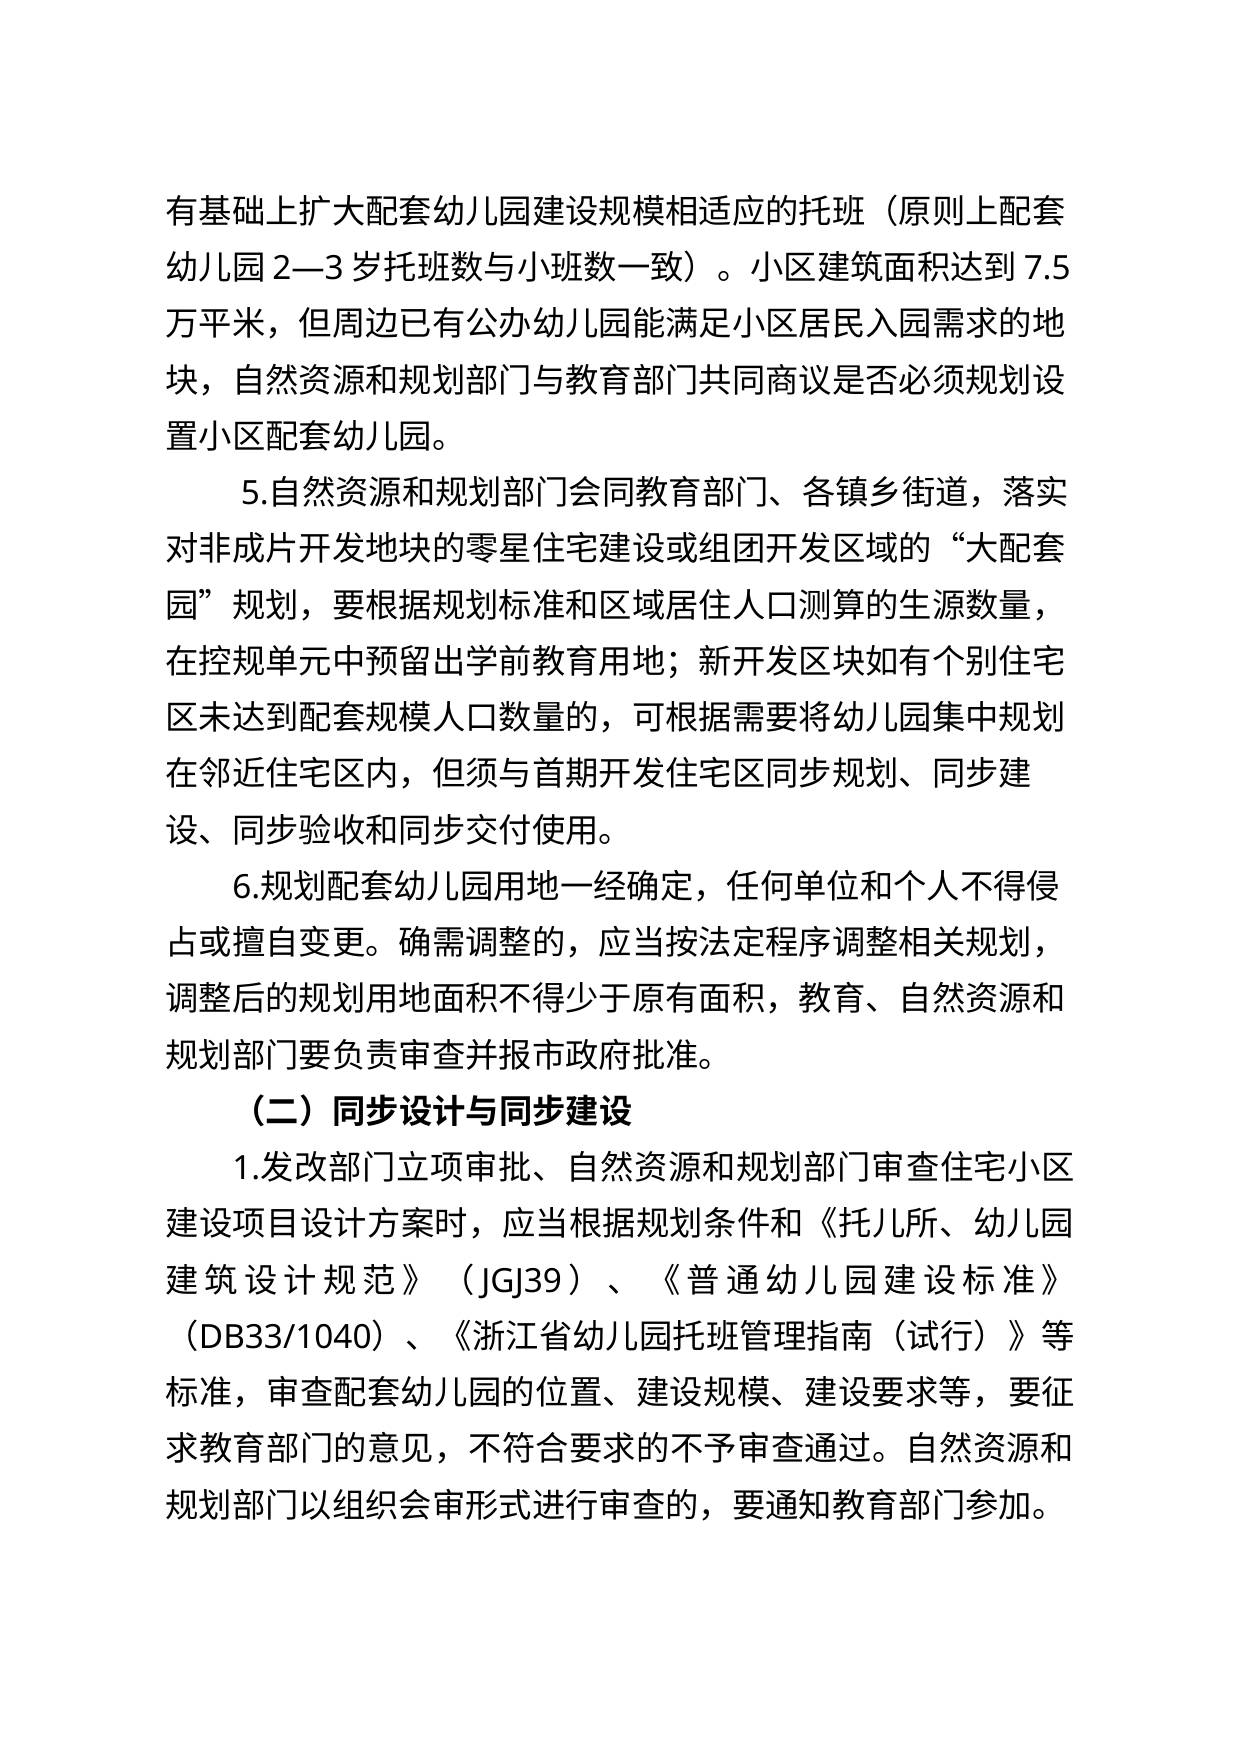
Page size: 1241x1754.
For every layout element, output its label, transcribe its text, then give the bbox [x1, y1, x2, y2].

text （二）同步设计与同步建设 [165, 1078, 1075, 1134]
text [165, 178, 1075, 459]
text 5.自然资源和规划部门会同教育部门、各镇乡街道，落实对非成片开发地块的零星住宅建设或组团开发区域的“大配套园”规划，要根据规划标准和区域居住人口测算的生源数量，在控规单元中预留出学前教育用地；新开发区块如有个别住宅区未达到配套规模人口数量的，可根据需要将幼儿园集中规划在邻近住宅区内，但须与首期开发住宅区同步规划、同步建设、同步验收和同步交付使用。 [165, 459, 1075, 853]
text 6.规划配套幼儿园用地一经确定，任何单位和个人不得侵占或擅自变更。确需调整的，应当按法定程序调整相关规划，调整后的规划用地面积不得少于原有面积，教育、自然资源和规划部门要负责审查并报市政府批准。 [165, 853, 1075, 1078]
text 1.发改部门立项审批、自然资源和规划部门审查住宅小区建设项目设计方案时，应当根据规划条件和《托儿所、幼儿园建筑设计规范》（JGJ39）、《普通幼儿园建设标准》 （DB33/1040）、《浙江省幼儿园托班管理指南（试行）》等标准，审查配套幼儿园的位置、建设规模、建设要求等，要征求教育部门的意见，不符合要求的不予审查通过。自然资源和规划部门以组织会审形式进行审查的，要通知教育部门参加。 [165, 1134, 1075, 1528]
